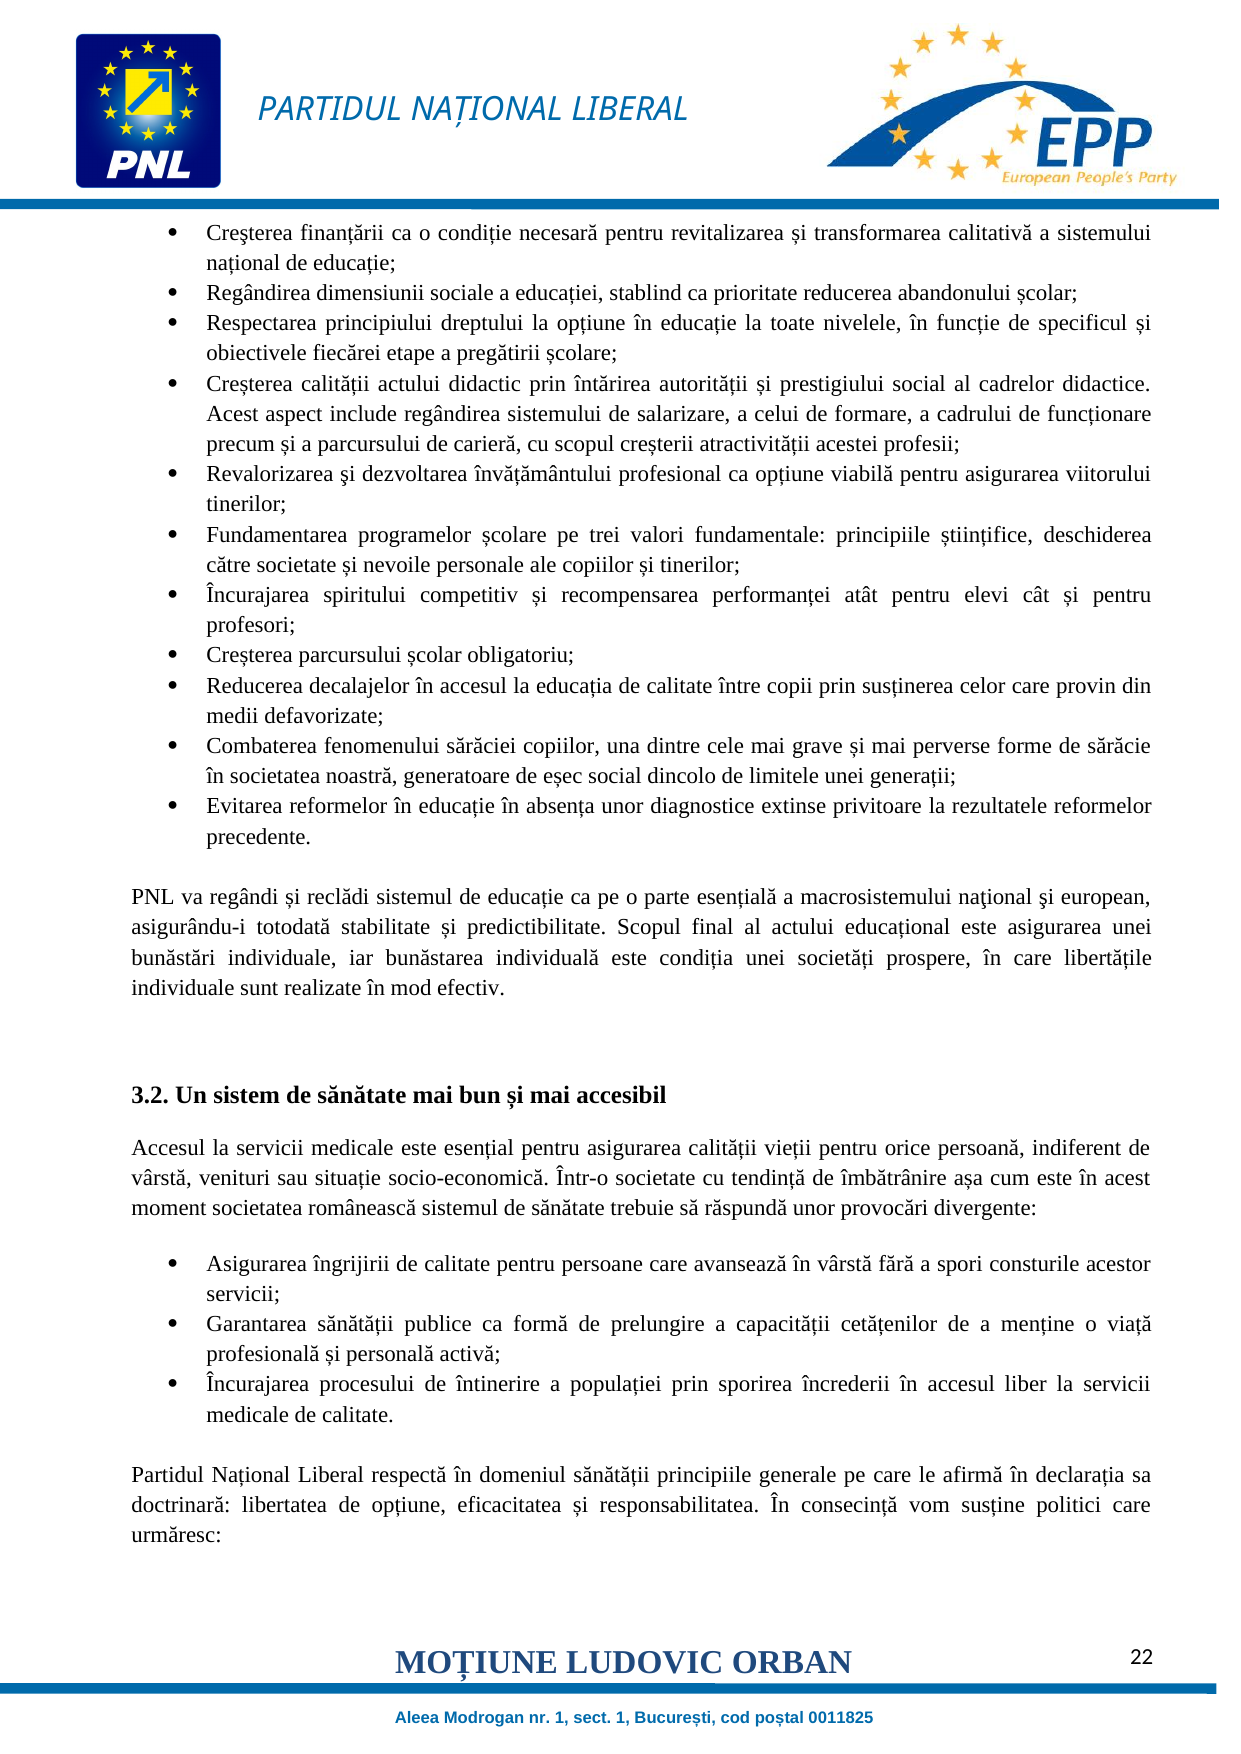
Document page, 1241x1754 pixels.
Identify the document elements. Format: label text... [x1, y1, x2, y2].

list Fundamentarea programelor școlare pe trei valori fundamentale: principiile științifice, deschiderea către societate și nevoile personale ale copiilor și tinerilor; [169, 521, 1153, 577]
picture [819, 23, 1193, 195]
list Asigurarea îngrijirii de calitate pentru persoane care avansează în vârstă fără a spori consturile acestor servicii; [169, 1249, 1153, 1306]
list Evitarea reformelor în educație în absența unor diagnostice extinse privitoare la rezultatele reformelor precedente. [169, 793, 1153, 849]
text 3.2. Un sistem de sănătate mai bun și mai accesibil [131, 1080, 1153, 1109]
picture [72, 29, 223, 194]
list Creșterea calității actului didactic prin întărirea autorității și prestigiului social al cadrelor didactice. Acest aspect include regândirea sistemului de salarizare, a celui de formare, a cadrului de funcționare precum și a parcursului de carieră, cu scopul creșterii atractivității acestei profesii; [169, 370, 1153, 456]
list Creșterea parcursului școlar obligatoriu; [169, 642, 1153, 668]
text Partidul Național Liberal respectă în domeniul sănătății principiile generale pe care le afirmă în declarația sa doctrinară: libertatea de opțiune, eficacitatea și responsabilitatea. În consecință vom susține politici care urmăresc: [131, 1461, 1153, 1548]
list Încurajarea procesului de întinerire a populației prin sporirea încrederii în accesul liber la servicii medicale de calitate. [169, 1370, 1153, 1427]
list Încurajarea spiritului competitiv și recompensarea performanței atât pentru elevi cât și pentru profesori; [169, 581, 1153, 638]
list Respectarea principiului dreptului la opțiune în educație la toate nivelele, în funcție de specificul și obiectivele fiecărei etape a pregătirii școlare; [169, 309, 1153, 366]
text Accesul la servicii medicale este esențial pentru asigurarea calității vieții pentru orice persoană, indiferent de vârstă, venituri sau situație socio-economică. Într-o societate cu tendință de îmbătrânire așa cum este în acest moment societatea românească sistemul de sănătate trebuie să răspundă unor provocări divergente: [131, 1134, 1153, 1221]
list Combaterea fenomenului sărăciei copiilor, una dintre cele mai grave și mai perverse forme de sărăcie în societatea noastră, generatoare de eșec social dincolo de limitele unei generații; [169, 732, 1153, 789]
list Regândirea dimensiunii sociale a educației, stablind ca prioritate reducerea abandonului școlar; [169, 279, 1153, 305]
text PNL va regândi și reclădi sistemul de educație ca pe o parte esențială a macrosistemului naţional şi european, asigurându-i totodată stabilitate și predictibilitate. Scopul final al actului educațional este asigurarea unei bunăstări individuale, iar bunăstarea individuală este condiția unei societăți prospere, în care libertățile individuale sunt realizate în mod efectiv. [131, 883, 1153, 1000]
list Garantarea sănătății publice ca formă de prelungire a capacității cetățenilor de a menține o viață profesională și personală activă; [169, 1310, 1153, 1367]
list Creşterea finanțării ca o condiție necesară pentru revitalizarea și transformarea calitativă a sistemului național de educație; [169, 219, 1153, 275]
list Revalorizarea şi dezvoltarea învățământului profesional ca opțiune viabilă pentru asigurarea viitorului tinerilor; [169, 460, 1153, 517]
list Reducerea decalajelor în accesul la educația de calitate între copii prin susținerea celor care provin din medii defavorizate; [169, 672, 1153, 728]
